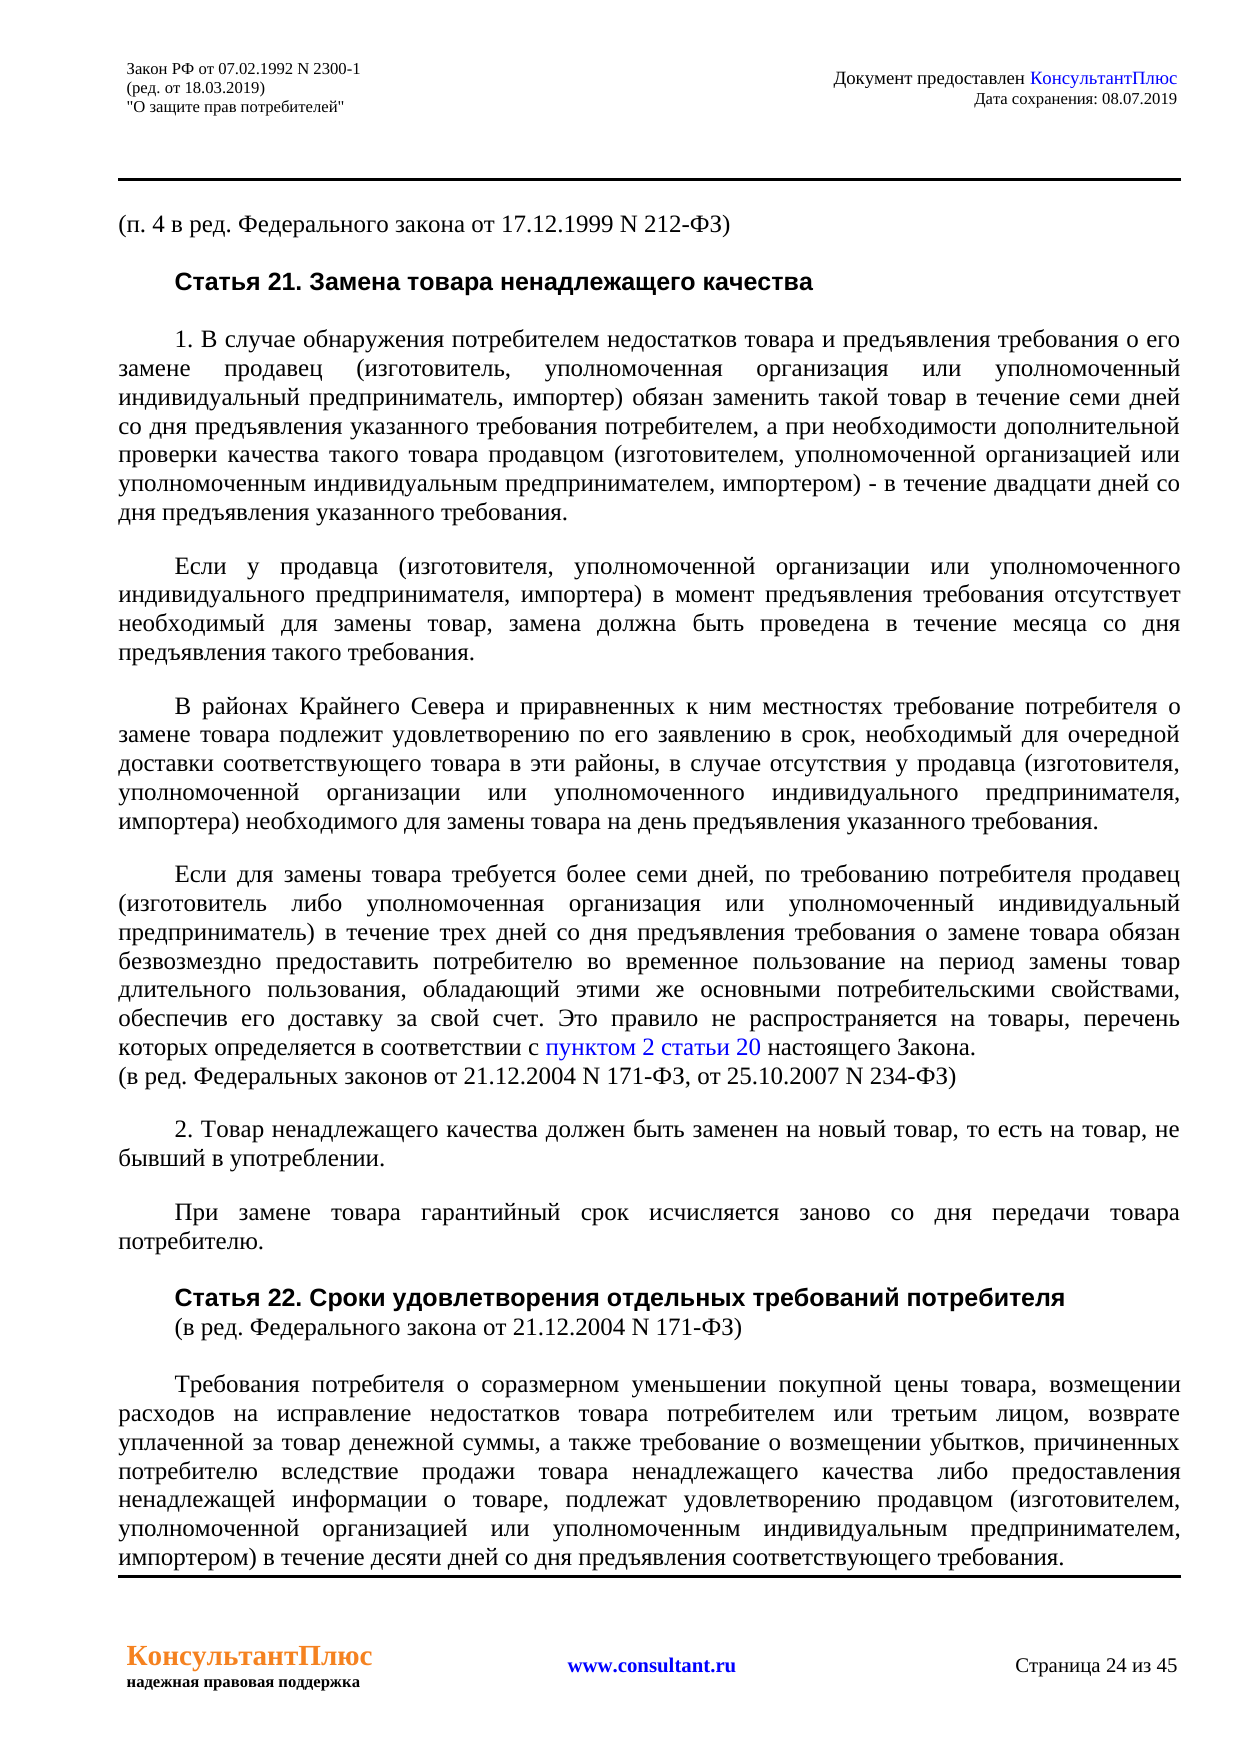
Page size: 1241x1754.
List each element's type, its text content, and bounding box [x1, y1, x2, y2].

text (в ред. Федерального закона от 21.12.2004 N 171-ФЗ) [118, 1312, 1181, 1341]
text 1. В случае обнаружения потребителем недостатков товара и предъявления требования о его замене продавец (изготовитель, уполномоченная организация или уполномоченный индивидуальный предприниматель, импортер) обязан заменить такой товар в течение семи дней со дня предъявления указанного требования потребителем, а при необходимости дополнительной проверки качества такого товара продавцом (изготовителем, уполномоченной организацией или уполномоченным индивидуальным предпринимателем, импортером) - в течение двадцати дней со дня предъявления указанного требования. [118, 324, 1181, 526]
text Требования потребителя о соразмерном уменьшении покупной цены товара, возмещении расходов на исправление недостатков товара потребителем или третьим лицом, возврате уплаченной за товар денежной суммы, а также требование о возмещении убытков, причиненных потребителю вследствие продажи товара ненадлежащего качества либо предоставления ненадлежащей информации о товаре, подлежат удовлетворению продавцом (изготовителем, уполномоченной организацией или уполномоченным индивидуальным предпринимателем, импортером) в течение десяти дней со дня предъявления соответствующего требования. [118, 1369, 1181, 1571]
text (п. 4 в ред. Федерального закона от 17.12.1999 N 212-ФЗ) [118, 209, 1181, 238]
text В районах Крайнего Севера и приравненных к ним местностях требование потребителя о замене товара подлежит удовлетворению по его заявлению в срок, необходимый для очередной доставки соответствующего товара в эти районы, в случае отсутствия у продавца (изготовителя, уполномоченной организации или уполномоченного индивидуального предпринимателя, импортера) необходимого для замены товара на день предъявления указанного требования. [118, 691, 1181, 834]
title Статья 22. Сроки удовлетворения отдельных требований потребителя [118, 1283, 1181, 1312]
title Статья 21. Замена товара ненадлежащего качества [118, 267, 1181, 296]
text При замене товара гарантийный срок исчисляется заново со дня передачи товара потребителю. [118, 1197, 1181, 1254]
text Если у продавца (изготовителя, уполномоченной организации или уполномоченного индивидуального предпринимателя, импортера) в момент предъявления требования отсутствует необходимый для замены товар, замена должна быть проведена в течение месяца со дня предъявления такого требования. [118, 551, 1181, 666]
text 2. Товар ненадлежащего качества должен быть заменен на новый товар, то есть на товар, не бывший в употреблении. [118, 1114, 1181, 1172]
text Если для замены товара требуется более семи дней, по требованию потребителя продавец (изготовитель либо уполномоченная организация или уполномоченный индивидуальный предприниматель) в течение трех дней со дня предъявления требования о замене товара обязан безвозмездно предоставить потребителю во временное пользование на период замены товар длительного пользования, обладающий этими же основными потребительскими свойствами, обеспечив его доставку за свой счет. Это правило не распространяется на товары, перечень которых определяется в соответствии с пунктом 2 статьи 20 настоящего Закона. [118, 859, 1181, 1061]
text (в ред. Федеральных законов от 21.12.2004 N 171-ФЗ, от 25.10.2007 N 234-ФЗ) [118, 1061, 1181, 1089]
